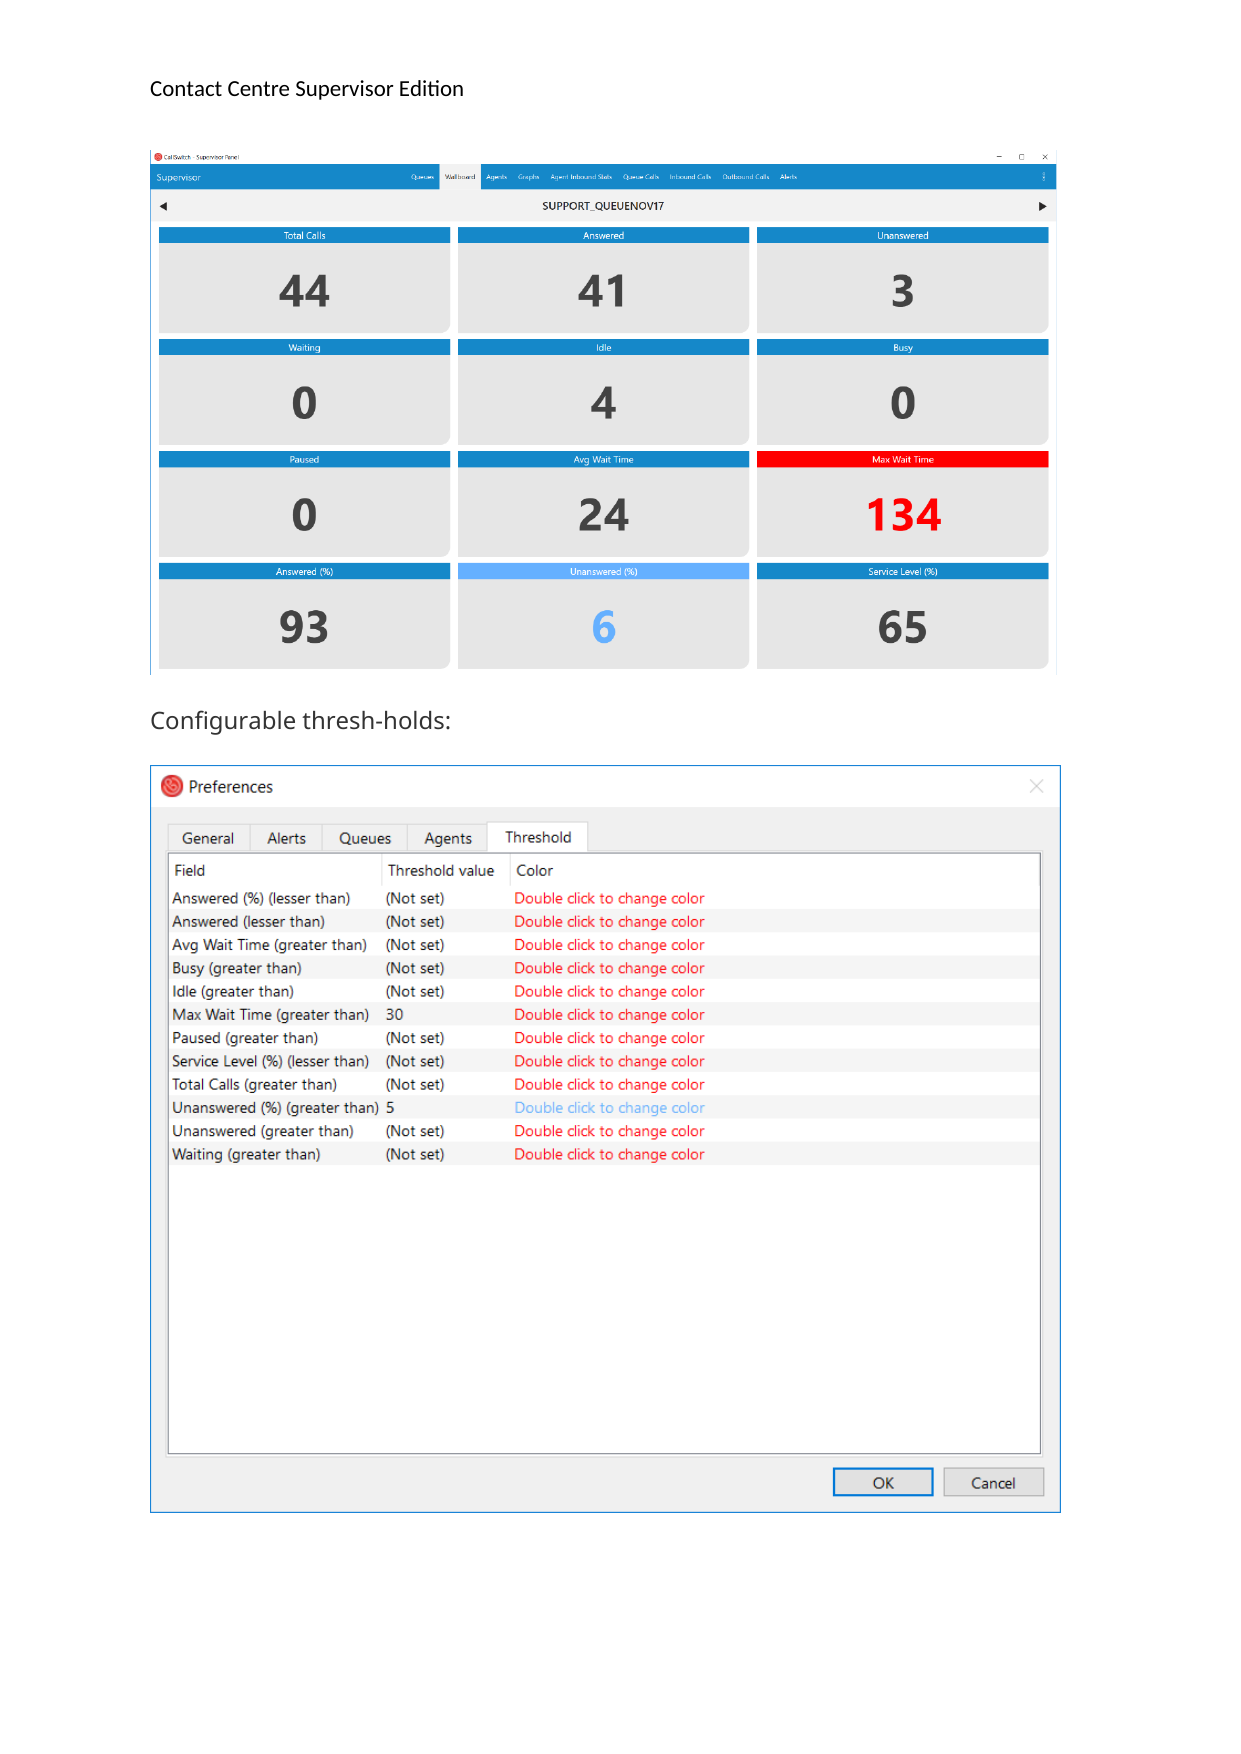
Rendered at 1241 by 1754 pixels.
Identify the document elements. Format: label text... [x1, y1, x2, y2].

picture [150, 150, 1057, 675]
picture [150, 765, 1061, 1513]
text Configurable thresh-holds: [150, 703, 1090, 736]
